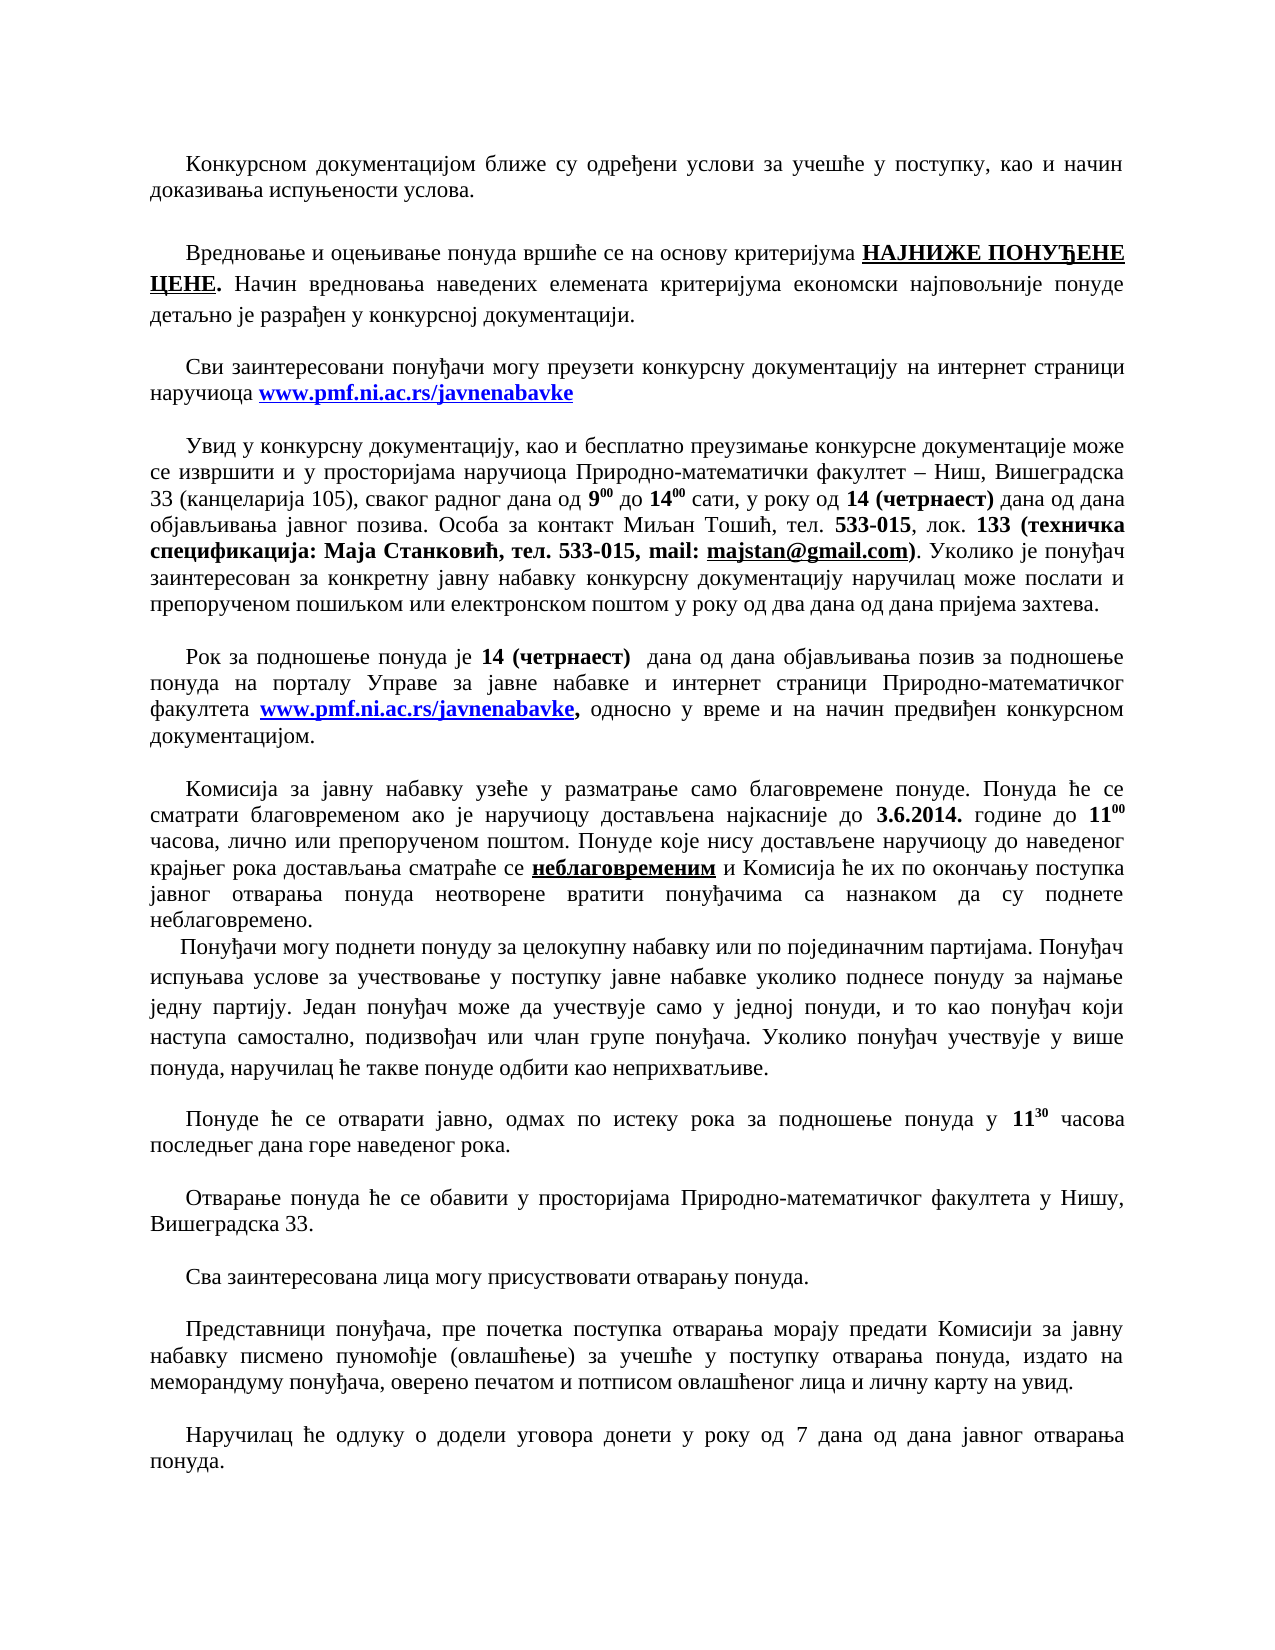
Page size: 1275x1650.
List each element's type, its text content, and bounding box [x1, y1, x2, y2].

text Понуђачи могу поднети понуду за целокупну набавку или по појединачним партијама. Понуђач испуњава услове за учествовање у поступку јавне набавке уколико поднесе понуду за најмање једну партију. Један понуђач може да учествује само у једној понуди, и то као понуђач који наступа самостално, подизвођач или члан групе понуђача. Уколико понуђач учествује у више понуда, наручилац ће такве понуде одбити као неприхватљиве. [150, 933, 1125, 1080]
text Рок за подношење понуда је 14 (четрнаест) дана од дана објављивања позив за подношење понуда на порталу Управе за јавне набавке и интернет страници Природно-математичког факултета www.pmf.ni.ac.rs/javnenabavke, односно у време и на начин предвиђен конкурсном документацијом. [150, 643, 1125, 748]
text Понуде ће се отварати јавно, одмах по истеку рока за подношење понуда у 1130 часова последњег дана горе наведеног рока. [150, 1104, 1125, 1157]
text Комисија за јавну набавку узеће у разматрање само благовремене понуде. Понуда ће се сматрати благовременом ако је наручиоцу достављена најкасније до 3.6.2014. године до 1100 часова, лично или препорученом поштом. Понудe којe нису достављене наручиоцу до наведеног крајњег рока достављања сматраће се неблаговременим и Комисија ће их по окончању поступка јавног отварања понуда неотворене вратити понуђачима са назнаком да су поднете неблаговремено. [150, 774, 1125, 933]
text Наручилац ће одлуку о додели уговора донети у року од 7 дана од дана јавног отварања понуда. [150, 1421, 1125, 1473]
text Представници понуђача, пре почетка поступка отварања морају предати Комисији за јавну набавку писмено пуномоћје (овлашћење) за учешће у поступку отварања понуда, издато на меморандуму понуђача, оверено печатом и потписом овлашћеног лица и личну карту на увид. [150, 1315, 1125, 1394]
text Отварање понуда ће се обавити у просторијама Природно-математичког факултета у Нишу, Вишеградска 33. [150, 1184, 1125, 1236]
text Вредновање и оцењивање понуда вршиће се на основу критеријума НАЈНИЖЕ ПОНУЂЕНЕ ЦЕНЕ. Начин вредновања наведених елемената критеријума економски најповољније понуде детаљно је разрађен у конкурсној документацији. [150, 239, 1125, 328]
text Сви заинтересовани понуђачи могу преузети конкурсну документацију на интернет страници наручиоца www.pmf.ni.ac.rs/javnenabavke [150, 353, 1125, 406]
text Сва заинтересована лица могу присуствовати отварању понуда. [150, 1263, 1125, 1289]
text Конкурсном документацијом ближе су одређени услови за учешће у поступку, као и начин доказивања испуњености услова. [150, 150, 1125, 203]
text Увид у конкурсну документацију, као и бесплатно преузимање конкурсне документације може се извршити и у просторијама наручиоца Природно-математички факултет – Ниш, Вишеградска 33 (канцеларија 105), сваког радног дана од 900 до 1400 сати, у року од 14 (четрнаест) дана од дана објављивања јавног позива. Особа за контакт Миљан Тошић, тел. 533-015, лок. 133 (техничка спецификација: Маја Станковић, тел. 533-015, mail: majstan@gmail.com). Уколико je понуђач заинтересован за конкретну јавну набавку конкурсну документацију наручилац може послати и препорученом пошиљком или електронском поштом у року од два дана од дана пријема захтева. [150, 432, 1125, 616]
